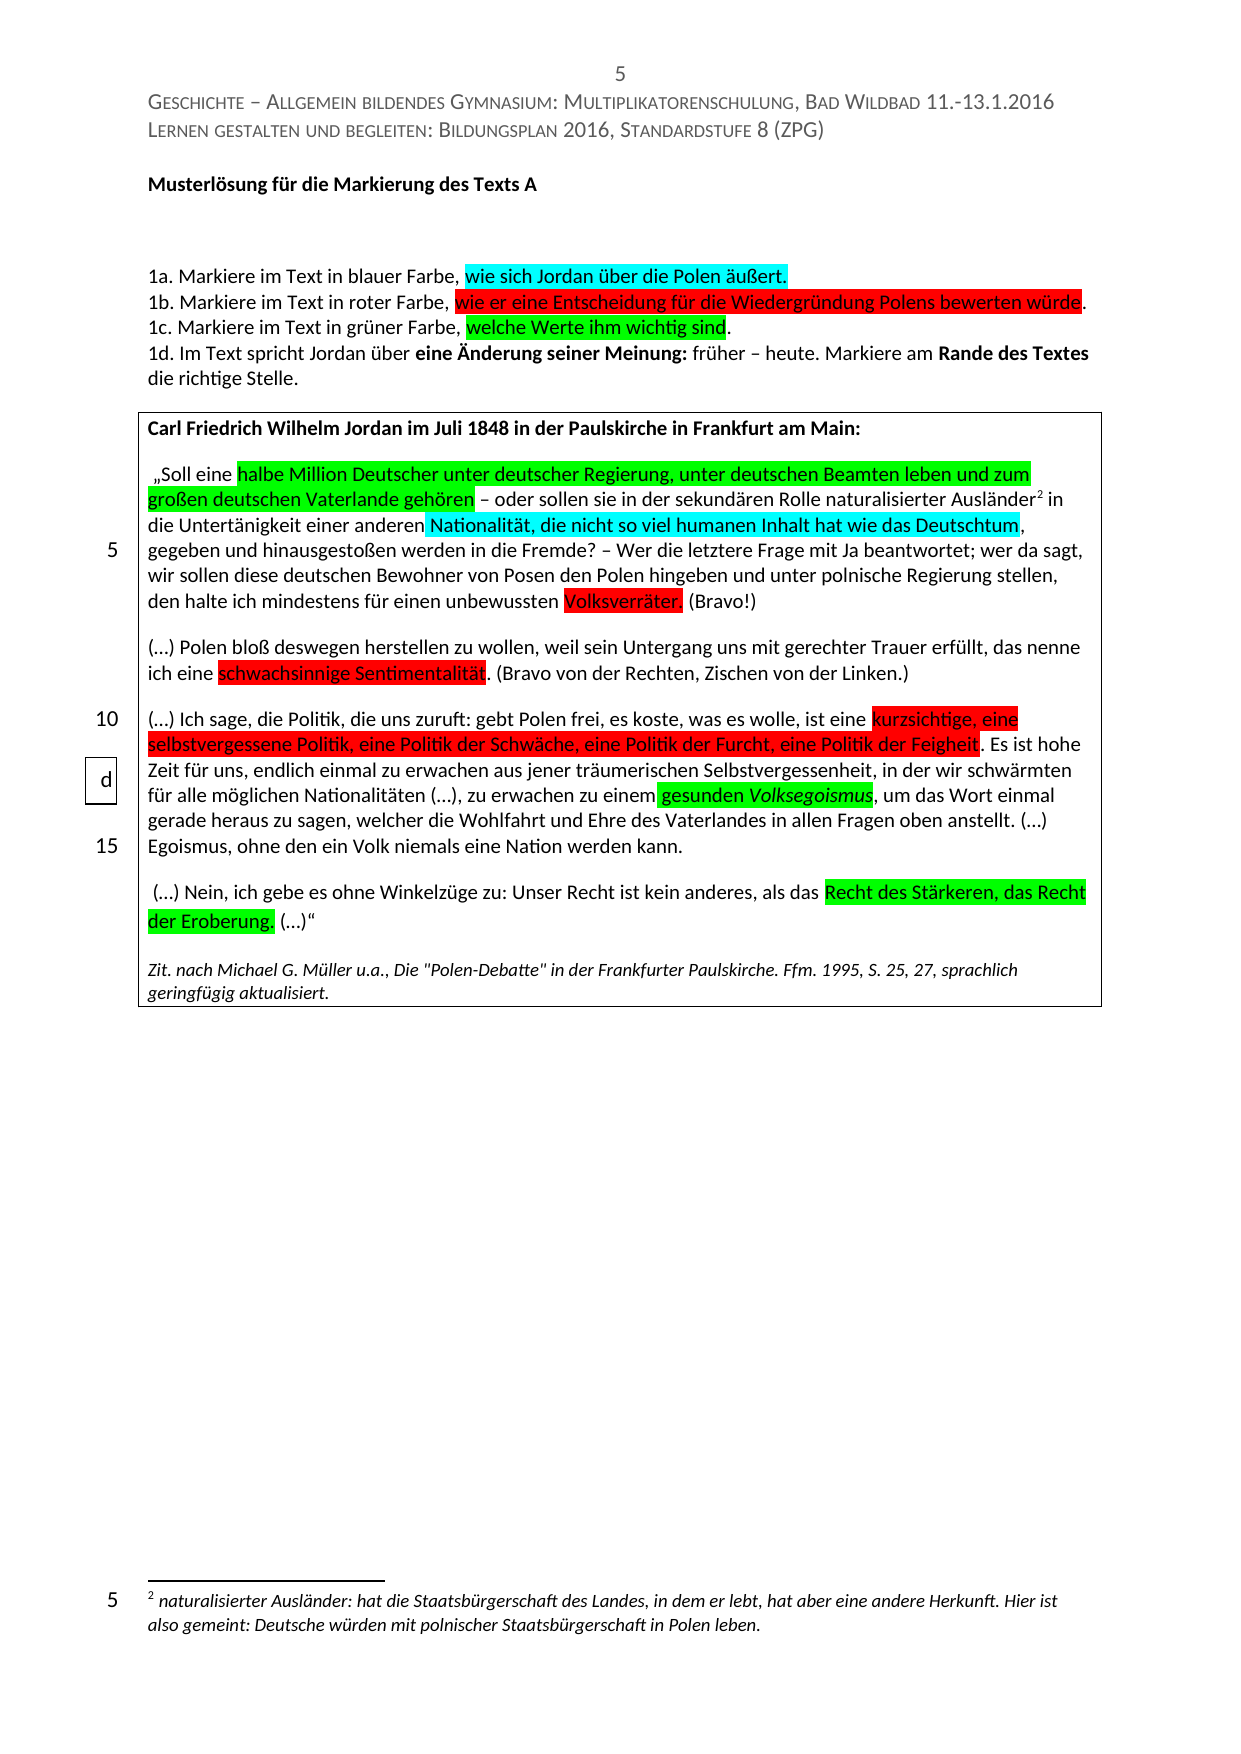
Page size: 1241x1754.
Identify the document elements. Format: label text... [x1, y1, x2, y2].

text Zit. nach Michael G. Müller u.a., Die "Polen-Debatte" in der Frankfurter Paulskirche. Ffm. 1995, S. 25, 27, sprachlich geringfügig aktualisiert. [139, 955, 1101, 1006]
text (…) Nein, ich gebe es ohne Winkelzüge zu: Unser Recht ist kein anderes, als das Recht des Stärkeren, das Recht der Eroberung. (…)“ [139, 876, 1101, 934]
text Carl Friedrich Wilhelm Jordan im Juli 1848 in der Paulskirche in Frankfurt am Main: [139, 413, 1101, 440]
text „Soll eine halbe Million Deutscher unter deutscher Regierung, unter deutschen Beamten leben und zum großen deutschen Vaterlande gehören – oder sollen sie in der sekundären Rolle naturalisierter Ausländer in die Untertänigkeit einer anderen Nationalität, die nicht so viel humanen Inhalt hat wie das Deutschtum, gegeben und hinausgestoßen werden in die Fremde? – Wer die letztere Frage mit Ja beantwortet; wer da sagt, wir sollen diese deutschen Bewohner von Posen den Polen hingeben und unter polnische Regierung stellen, den halte ich mindestens für einen unbewussten Volksverräter. (Bravo!) [139, 458, 1101, 613]
text 1a. Markiere im Text in blauer Farbe, wie sich Jordan über die Polen äußert. 1b. Markiere im Text in roter Farbe, wie er eine Entscheidung für die Wiedergründung Polens bewerten würde. 1c. Markiere im Text in grüner Farbe, welche Werte ihm wichtig sind. 1d. Im Text spricht Jordan über eine Änderung seiner Meinung: früher – heute. Markiere am Rande des Textes die richtige Stelle. [148, 264, 1092, 391]
text (…) Ich sage, die Politik, die uns zuruft: gebt Polen frei, es koste, was es wolle, ist eine kurzsichtige, eine selbstvergessene Politik, eine Politik der Schwäche, eine Politik der Furcht, eine Politik der Feigheit. Es ist hohe Zeit für uns, endlich einmal zu erwachen aus jener träumerischen Selbstvergessenheit, in der wir schwärmten für alle möglichen Nationalitäten (…), zu erwachen zu einem gesunden Volksegoismus, um das Wort einmal gerade heraus zu sagen, welcher die Wohlfahrt und Ehre des Vaterlandes in allen Fragen oben anstellt. (…) Egoismus, ohne den ein Volk niemals eine Nation werden kann. [139, 703, 1101, 858]
text Musterlösung für die Markierung des Texts A [148, 171, 1092, 197]
text (…) Polen bloß deswegen herstellen zu wollen, weil sein Untergang uns mit gerechter Trauer erfüllt, das nenne ich eine schwachsinnige Sentimentalität. (Bravo von der Rechten, Zischen von der Linken.) [139, 631, 1101, 685]
